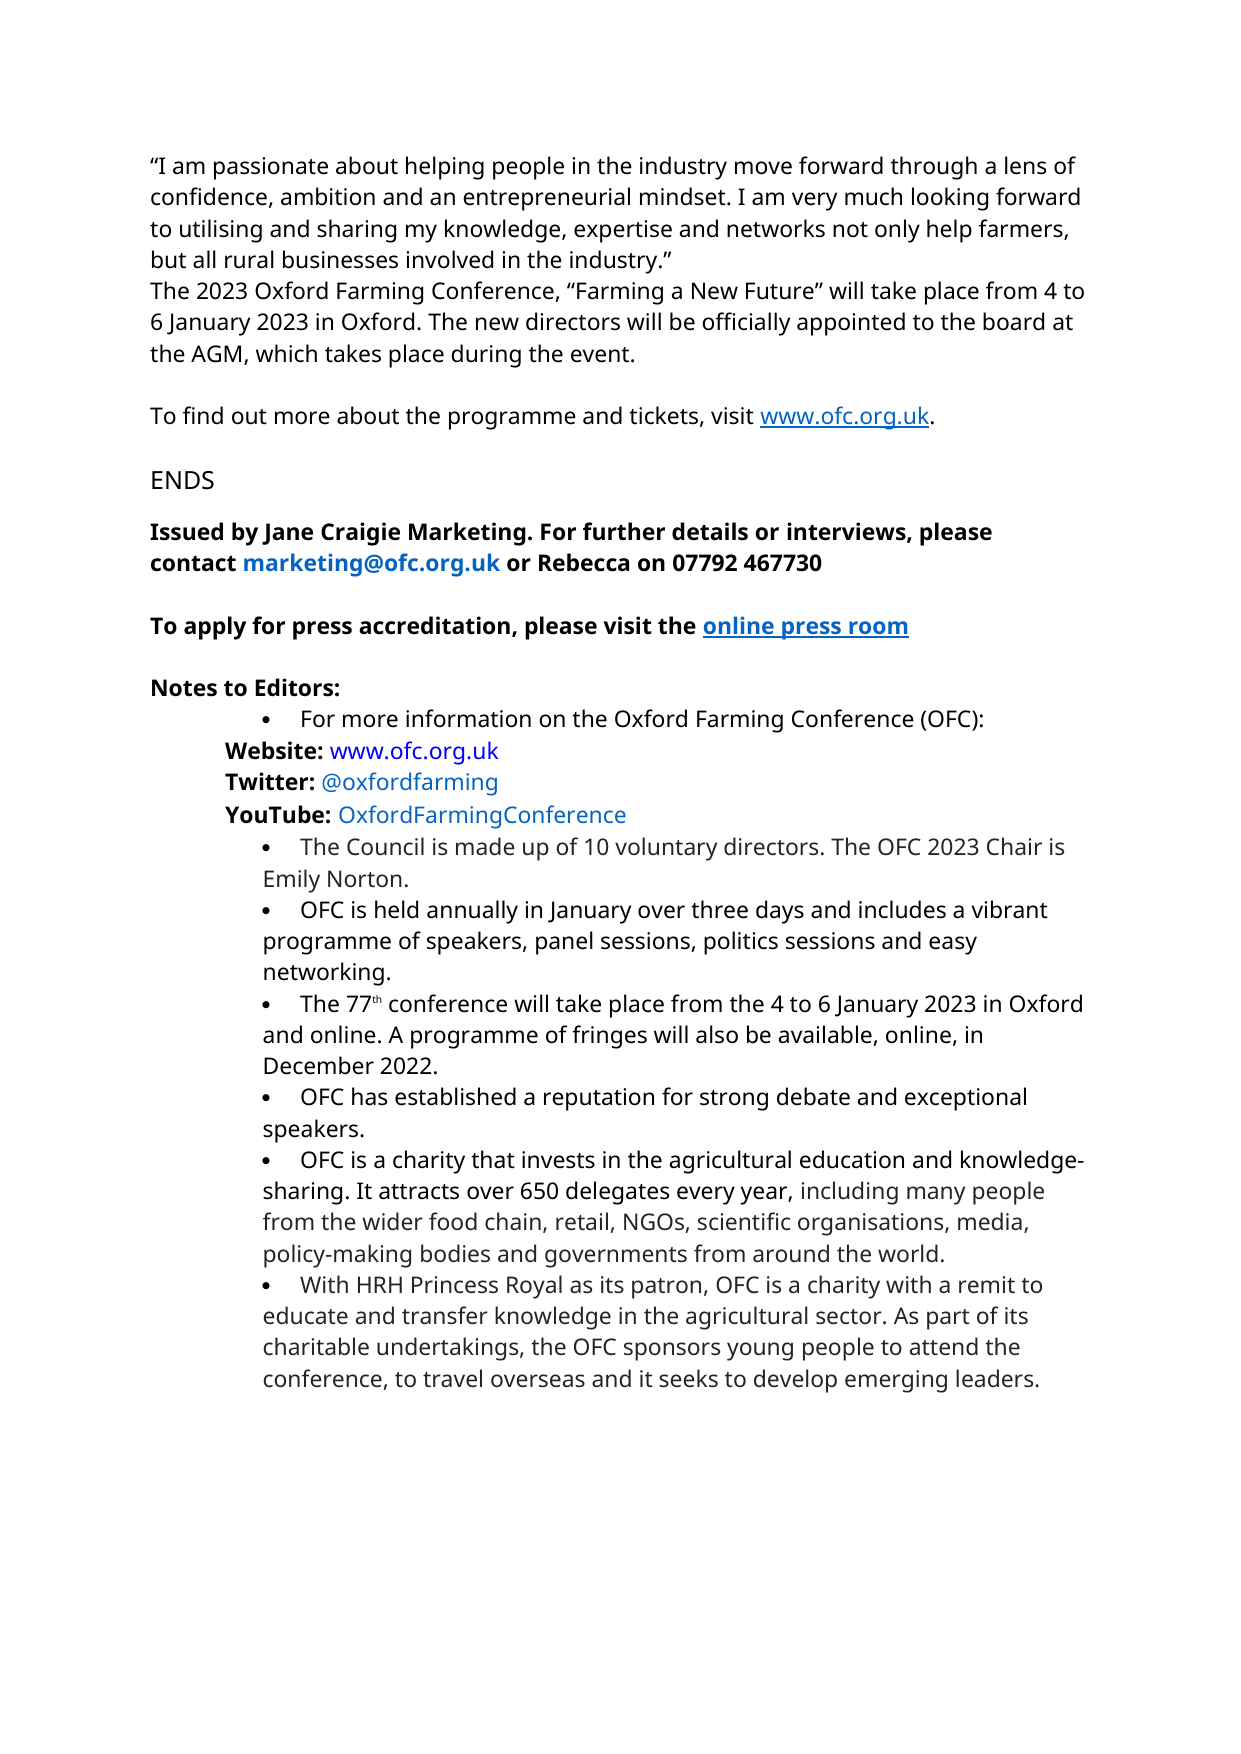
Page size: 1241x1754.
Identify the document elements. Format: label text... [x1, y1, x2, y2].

list For more information on the Oxford Farming Conference (OFC): [262, 703, 1090, 735]
text Issued by Jane Craigie Marketing. For further details or interviews, please contact marketing@ofc.org.uk or Rebecca on 07792 467730 [150, 516, 1090, 578]
text Notes to Editors: [150, 672, 1090, 703]
text The 2023 Oxford Farming Conference, “Farming a New Future” will take place from 4 to 6 January 2023 in Oxford. The new directors will be officially appointed to the board at the AGM, which takes place during the event. [150, 275, 1090, 369]
list OFC has established a reputation for strong debate and exceptional speakers. [262, 1081, 1090, 1144]
text Website: www.ofc.org.uk [187, 735, 1090, 766]
text To find out more about the programme and tickets, visit www.ofc.org.uk. [150, 400, 1090, 431]
list The 77th conference will take place from the 4 to 6 January 2023 in Oxford and online. A programme of fringes will also be available, online, in December 2022. [262, 987, 1090, 1081]
list The Council is made up of 10 voluntary directors. The OFC 2023 Chair is Emily Norton. [262, 831, 1090, 894]
list With HRH Princess Royal as its patron, OFC is a charity with a remit to educate and transfer knowledge in the agricultural sector. As part of its charitable undertakings, the OFC sponsors young people to attend the conference, to travel overseas and it seeks to develop emerging leaders. [262, 1269, 1090, 1394]
text ENDS [150, 462, 1090, 497]
text To apply for press accreditation, please visit the online press room [150, 610, 1090, 641]
text “I am passionate about helping people in the industry move forward through a lens of confidence, ambition and an entrepreneurial mindset. I am very much looking forward to utilising and sharing my knowledge, expertise and networks not only help farmers, but all rural businesses involved in the industry.” [150, 150, 1090, 275]
text YouTube: OxfordFarmingConference [187, 797, 1090, 831]
list OFC is a charity that invests in the agricultural education and knowledge-sharing. It attracts over 650 delegates every year, including many people from the wider food chain, retail, NGOs, scientific organisations, media, policy-making bodies and governments from around the world. [262, 1144, 1090, 1269]
text Twitter: @oxfordfarming [187, 766, 1090, 797]
list OFC is held annually in January over three days and includes a vibrant programme of speakers, panel sessions, politics sessions and easy networking. [262, 894, 1090, 987]
